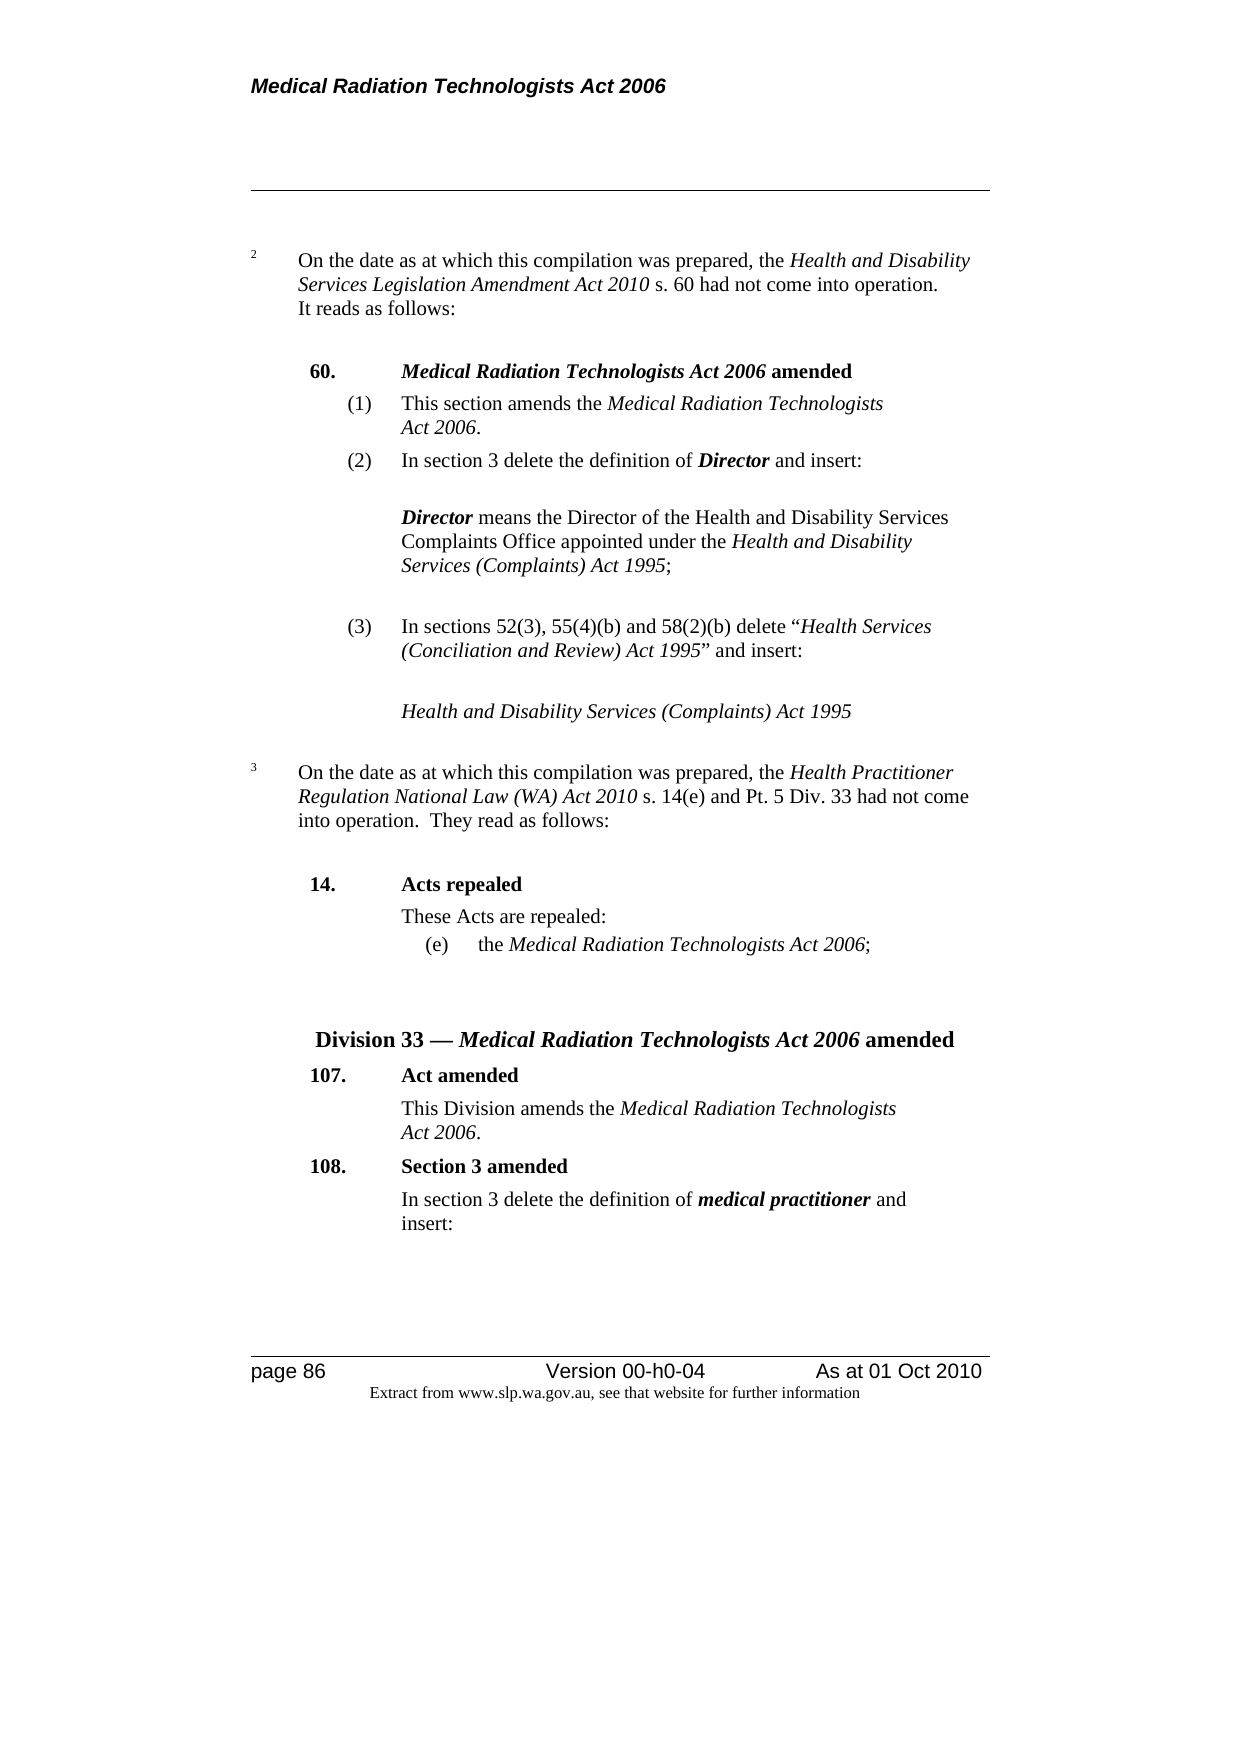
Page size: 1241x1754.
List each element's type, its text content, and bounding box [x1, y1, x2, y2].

text 2 On the date as at which this compilation was prepared, the Health and Disability Services Legislation Amendment Act 2010 s. 60 had not come into operation. It reads as follows: [251, 247, 990, 320]
subtitle 108. Section 3 amended [309, 1154, 960, 1178]
text Health and Disability Services (Complaints) Act 1995 [312, 699, 960, 723]
subtitle 107. Act amended [309, 1063, 960, 1087]
text (2) In section 3 delete the definition of Director and insert: [312, 448, 960, 472]
subtitle 14. Acts repealed [309, 872, 960, 896]
text Director means the Director of the Health and Disability Services Complaints Office appointed under the Health and Disability Services (Complaints) Act 1995; [369, 505, 960, 577]
text (e) the Medical Radiation Technologists Act 2006; [389, 932, 960, 956]
text 3 On the date as at which this compilation was prepared, the Health Practitioner Regulation National Law (WA) Act 2010 s. 14(e) and Pt. 5 Div. 33 had not come into operation. They read as follows: [251, 760, 990, 832]
subtitle 60. Medical Radiation Technologists Act 2006 amended [309, 359, 960, 383]
text These Acts are repealed: [312, 904, 960, 928]
text (3) In sections 52(3), 55(4)(b) and 58(2)(b) delete “Health Services (Conciliation and Review) Act 1995” and insert: [312, 614, 960, 662]
text This Division amends the Medical Radiation Technologists Act 2006. [312, 1096, 960, 1144]
text In section 3 delete the definition of medical practitioner and insert: [312, 1186, 960, 1234]
text (1) This section amends the Medical Radiation Technologists Act 2006. [312, 391, 960, 439]
subtitle Division 33 — Medical Radiation Technologists Act 2006 amended [309, 1026, 960, 1053]
